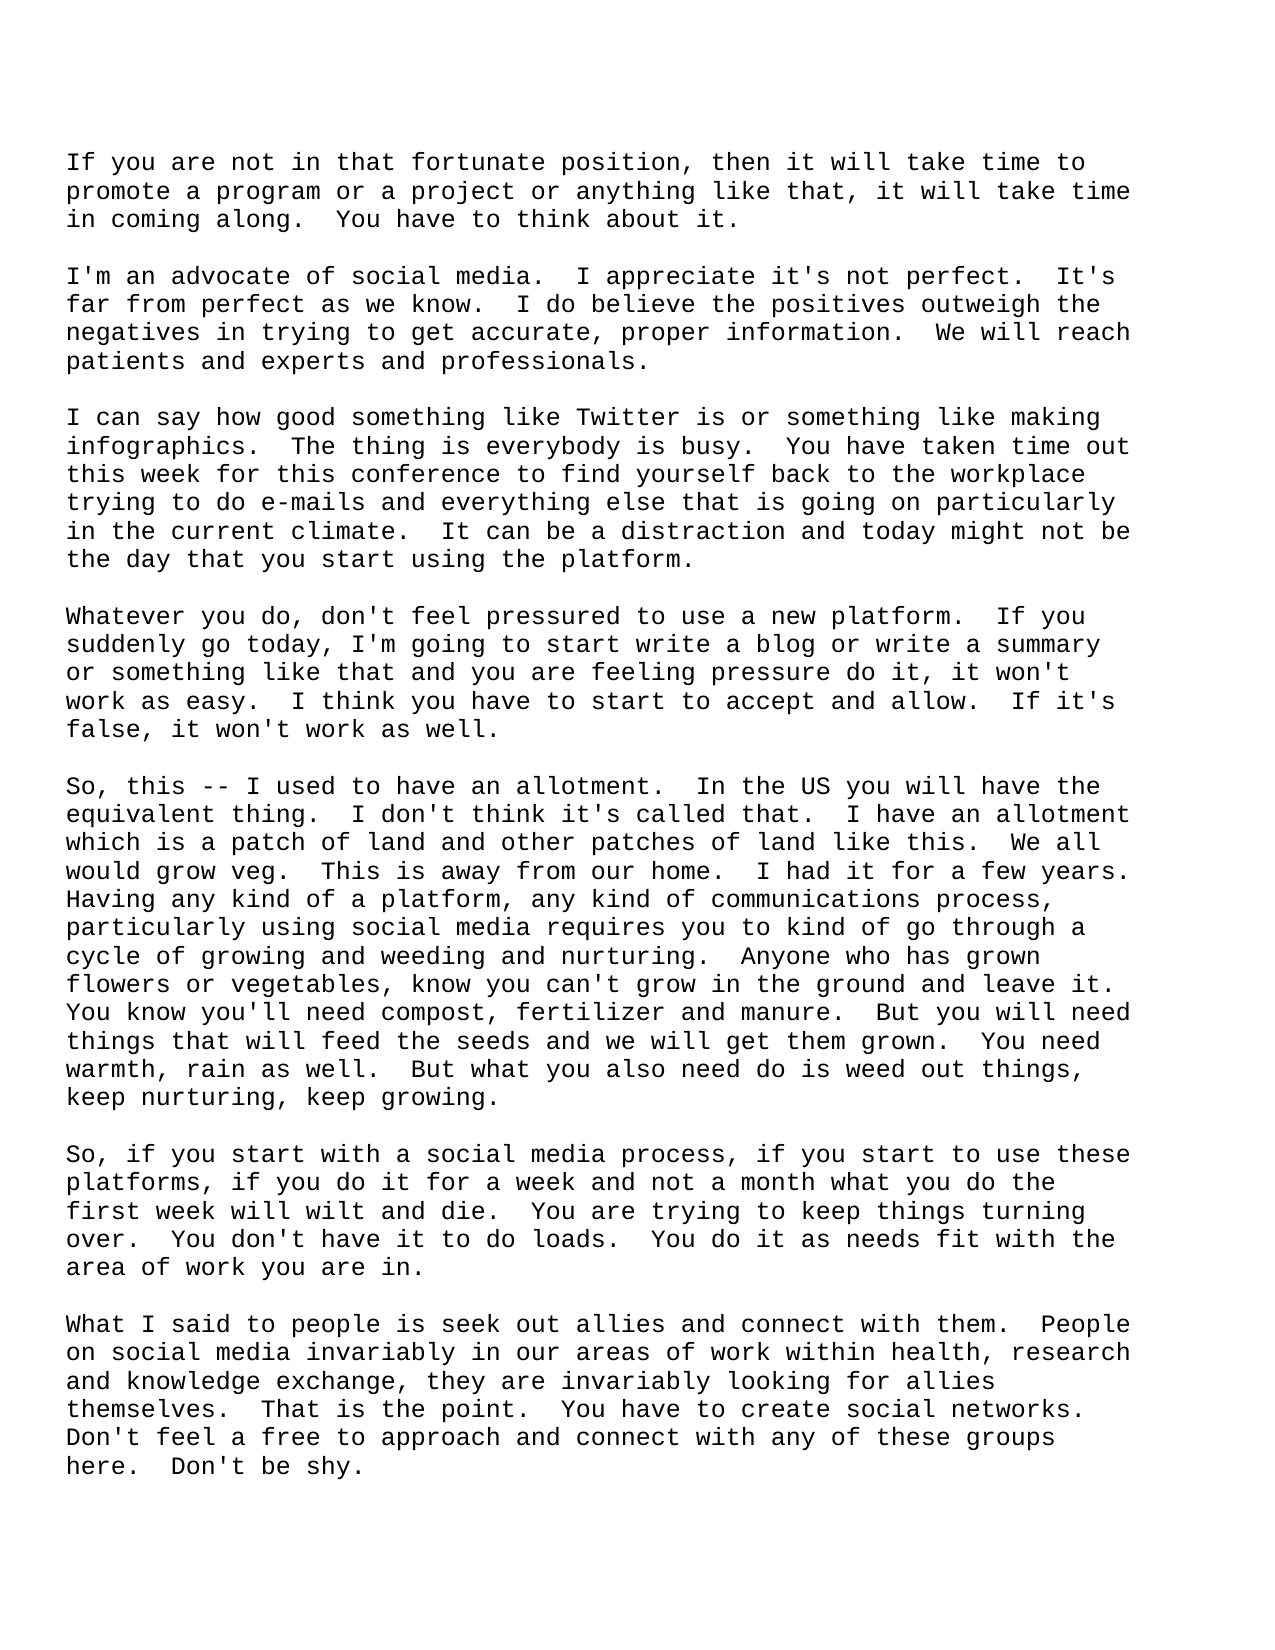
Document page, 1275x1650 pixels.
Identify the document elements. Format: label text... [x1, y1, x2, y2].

text So, if you start with a social media process, if you start to use these platforms, if you do it for a week and not a month what you do the first week will wilt and die. You are trying to keep things turning over. You don't have it to do loads. You do it as needs fit with the area of work you are in. [66, 1142, 1144, 1283]
text What I said to people is seek out allies and connect with them. People on social media invariably in our areas of work within health, research and knowledge exchange, they are invariably looking for allies themselves. That is the point. You have to create social networks. Don't feel a free to approach and connect with any of these groups here. Don't be shy. [66, 1312, 1144, 1482]
text Whatever you do, don't feel pressured to use a new platform. If you suddenly go today, I'm going to start write a blog or write a summary or something like that and you are feeling pressure do it, it won't work as easy. I think you have to start to accept and allow. If it's false, it won't work as well. [66, 603, 1144, 745]
text I can say how good something like Twitter is or something like making infographics. The thing is everybody is busy. You have taken time out this week for this conference to find yourself back to the workplace trying to do e-mails and everything else that is going on particularly in the current climate. It can be a distraction and today might not be the day that you start using the platform. [66, 405, 1144, 575]
text I'm an advocate of social media. I appreciate it's not perfect. It's far from perfect as we know. I do believe the positives outweigh the negatives in trying to get accurate, proper information. We will reach patients and experts and professionals. [66, 263, 1144, 377]
text If you are not in that fortunate position, then it will take time to promote a program or a project or anything like that, it will take time in coming along. You have to think about it. [66, 150, 1144, 235]
text So, this -- I used to have an allotment. In the US you will have the equivalent thing. I don't think it's called that. I have an allotment which is a patch of land and other patches of land like this. We all would grow veg. This is away from our home. I had it for a few years. [66, 773, 1144, 887]
text Having any kind of a platform, any kind of communications process, particularly using social media requires you to kind of go through a cycle of growing and weeding and nurturing. Anyone who has grown flowers or vegetables, know you can't grow in the ground and leave it. You know you'll need compost, fertilizer and manure. But you will need things that will feed the seeds and we will get them grown. You need warmth, rain as well. But what you also need do is weed out things, keep nurturing, keep growing. [66, 887, 1144, 1113]
